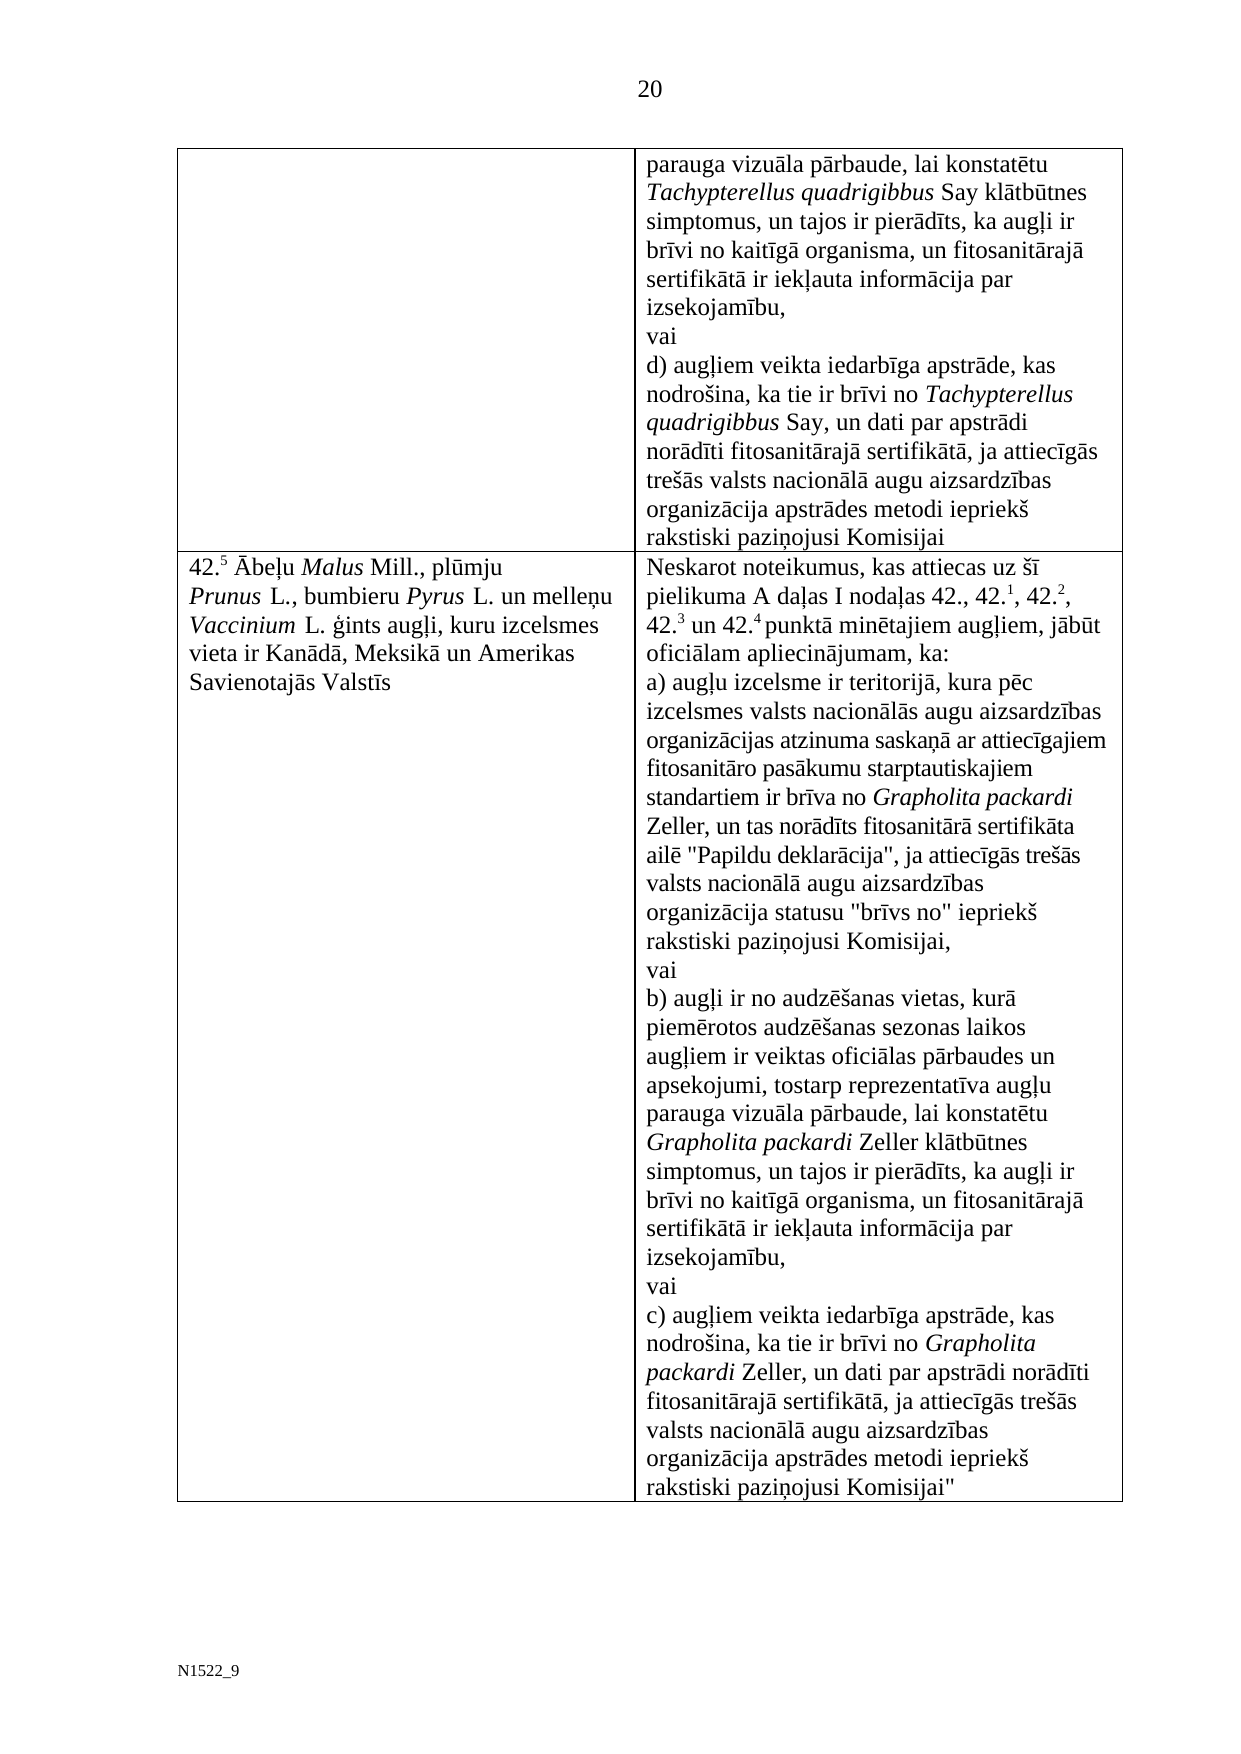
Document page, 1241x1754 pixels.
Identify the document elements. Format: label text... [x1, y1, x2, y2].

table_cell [636, 149, 1122, 551]
table_cell 42.5 Ābeļu Malus Mill., plūmju Prunus L., bumbieru Pyrus L. un melleņu Vaccinium L. ģints augļi, kuru izcelsmes vieta ir Kanādā, Meksikā un Amerikas Savienotajās Valstīs [178, 552, 634, 1501]
table_cell Neskarot noteikumus, kas attiecas uz šī pielikuma A daļas I nodaļas 42., 42.1, 42.2, 42.3 un 42.4 punktā minētajiem augļiem, jābūt oficiālam apliecinājumam, ka: a) augļu izcelsme ir teritorijā, kura pēc izcelsmes valsts nacionālās augu aizsardzības organizācijas atzinuma saskaņā ar attiecīgajiem fitosanitāro pasākumu starptautiskajiem standartiem ir brīva no Grapholita packardi Zeller, un tas norādīts fitosanitārā sertifikāta ailē "Papildu deklarācija", ja attiecīgās trešās valsts nacionālā augu aizsardzības organizācija statusu "brīvs no" iepriekš rakstiski paziņojusi Komisijai, vai b) augļi ir no audzēšanas vietas, kurā piemērotos audzēšanas sezonas laikos augļiem ir veiktas oficiālas pārbaudes un apsekojumi, tostarp reprezentatīva augļu parauga vizuāla pārbaude, lai konstatētu Grapholita packardi Zeller klātbūtnes simptomus, un tajos ir pierādīts, ka augļi ir brīvi no kaitīgā organisma, un fitosanitārajā sertifikātā ir iekļauta informācija par izsekojamību, vai c) augļiem veikta iedarbīga apstrāde, kas nodrošina, ka tie ir brīvi no Grapholita packardi Zeller, un dati par apstrādi norādīti fitosanitārajā sertifikātā, ja attiecīgās trešās valsts nacionālā augu aizsardzības organizācija apstrādes metodi iepriekš rakstiski paziņojusi Komisijai" [636, 552, 1122, 1501]
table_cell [178, 149, 634, 551]
